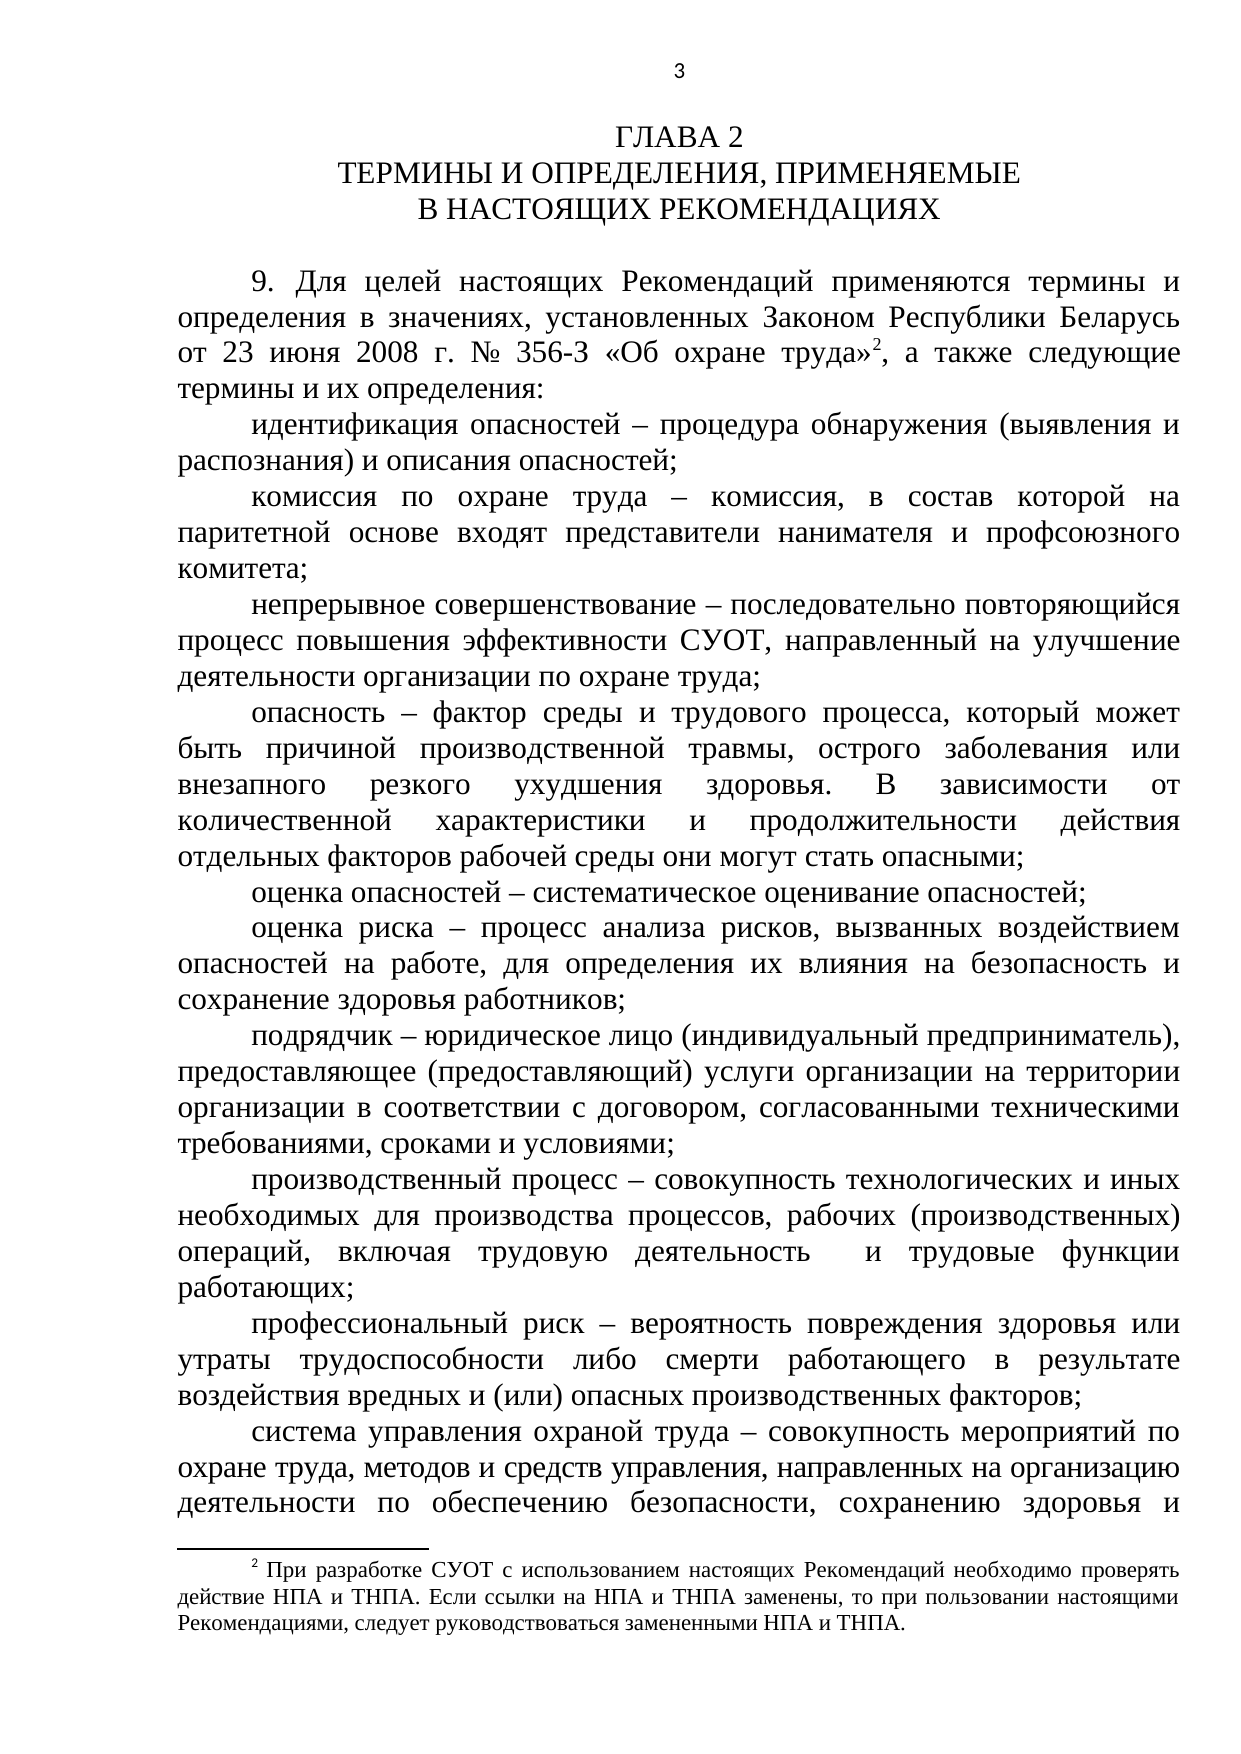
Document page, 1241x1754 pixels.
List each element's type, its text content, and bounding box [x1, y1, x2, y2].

text подрядчик – юридическое лицо (индивидуальный предприниматель), предоставляющее (предоставляющий) услуги организации на территории организации в соответствии с договором, согласованными техническими требованиями, сроками и условиями; [177, 1017, 1181, 1160]
list Для целей настоящих Рекомендаций применяются термины и определения в значениях, установленных Законом Республики Беларусь от 23 июня 2008 г. № 356-З «Об охране труда», а также следующие термины и их определения: [177, 262, 1181, 406]
text опасность – фактор среды и трудового процесса, который может быть причиной производственной травмы, острого заболевания или внезапного резкого ухудшения здоровья. В зависимости от количественной характеристики и продолжительности действия отдельных факторов рабочей среды они могут стать опасными; [177, 693, 1181, 873]
text ГЛАВА 2 [177, 118, 1181, 154]
text оценка опасностей – систематическое оценивание опасностей; [177, 873, 1181, 909]
text В НАСТОЯЩИХ РЕКОМЕНДАЦИЯХ [177, 190, 1181, 226]
text производственный процесс – совокупность технологических и иных необходимых для производства процессов, рабочих (производственных) операций, включая трудовую деятельность и трудовые функции работающих; [177, 1160, 1181, 1304]
text непрерывное совершенствование – последовательно повторяющийся процесс повышения эффективности СУОТ, направленный на улучшение деятельности организации по охране труда; [177, 585, 1181, 693]
text профессиональный риск – вероятность повреждения здоровья или утраты трудоспособности либо смерти работающего в результате воздействия вредных и (или) опасных производственных факторов; [177, 1304, 1181, 1412]
text идентификация опасностей – процедура обнаружения (выявления и распознания) и описания опасностей; [177, 406, 1181, 477]
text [177, 1412, 1181, 1520]
text комиссия по охране труда – комиссия, в состав которой на паритетной основе входят представители нанимателя и профсоюзного комитета; [177, 477, 1181, 585]
text оценка риска – процесс анализа рисков, вызванных воздействием опасностей на работе, для определения их влияния на безопасность и сохранение здоровья работников; [177, 909, 1181, 1017]
text ТЕРМИНЫ И ОПРЕДЕЛЕНИЯ, ПРИМЕНЯЕМЫЕ [177, 154, 1181, 190]
